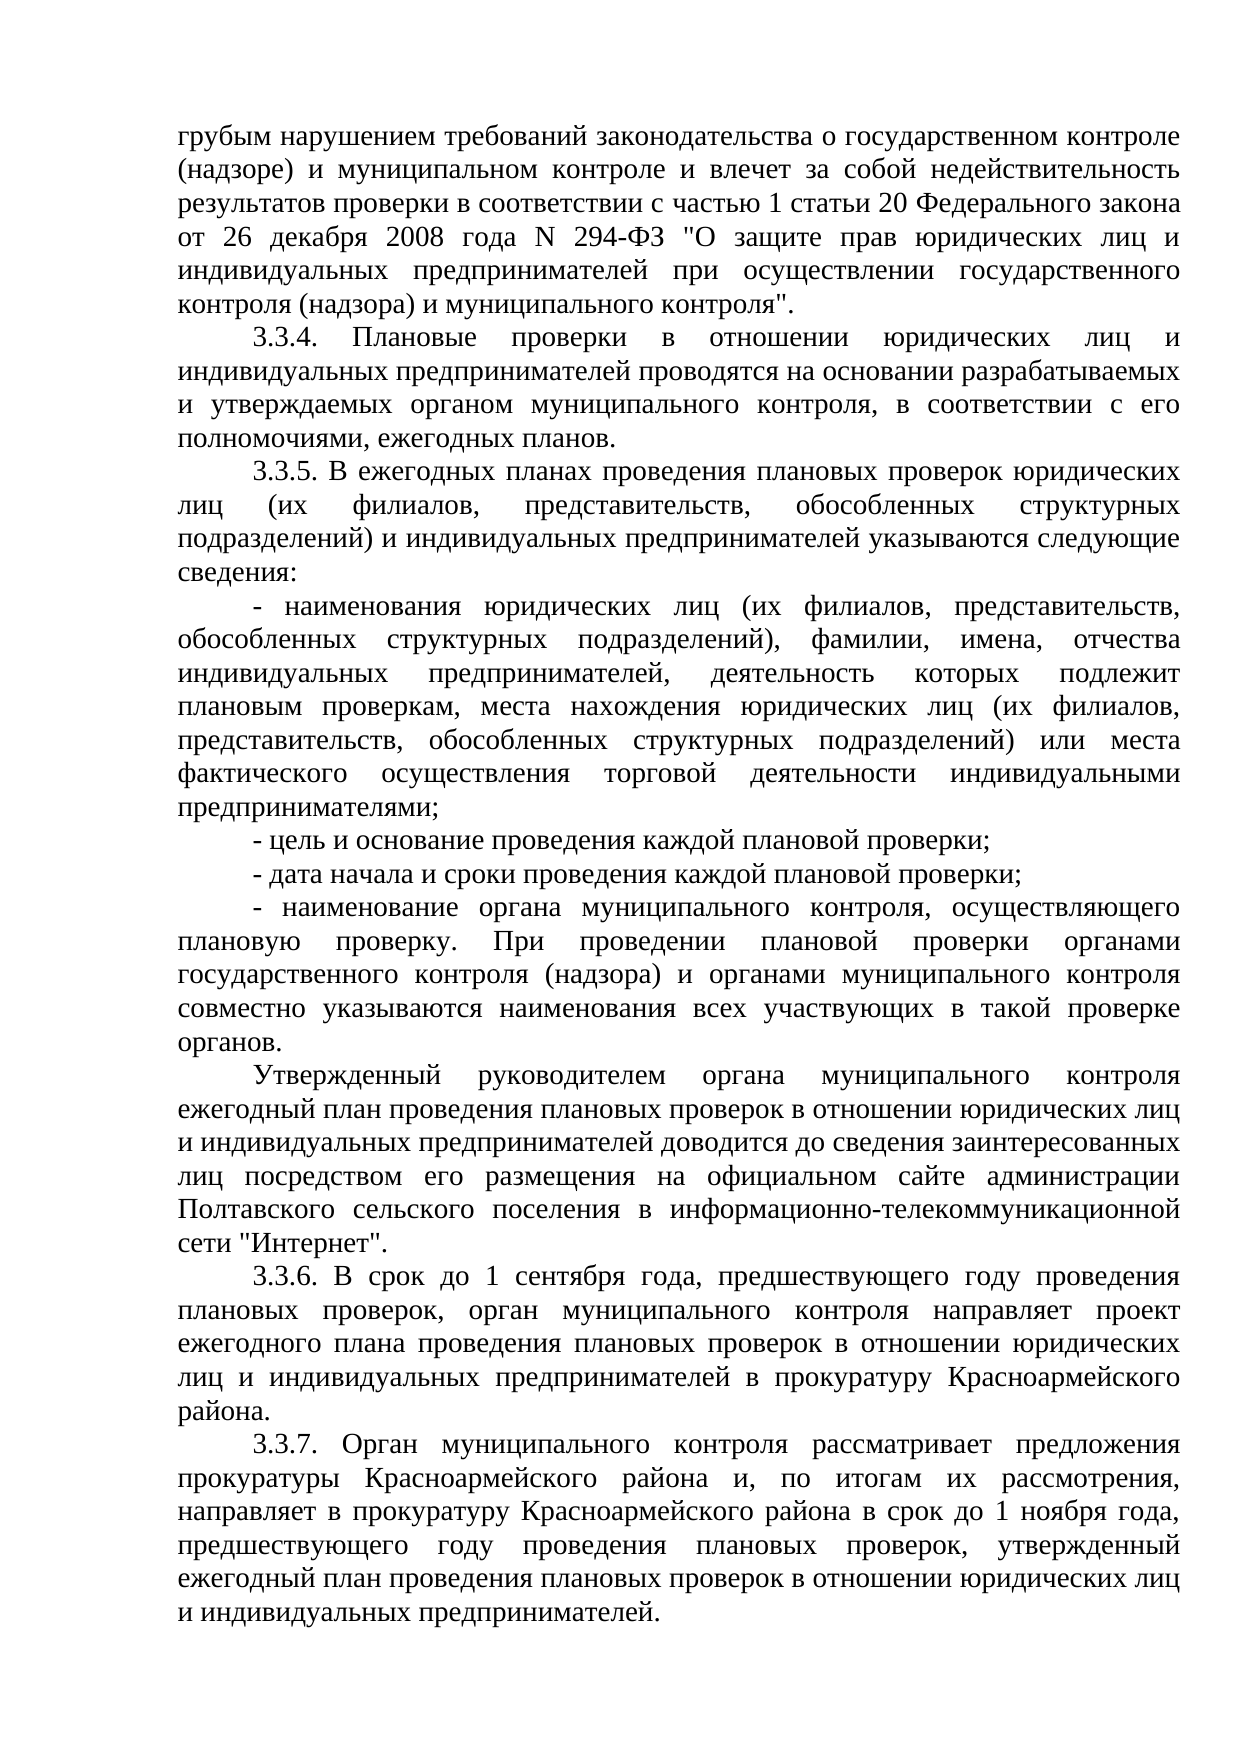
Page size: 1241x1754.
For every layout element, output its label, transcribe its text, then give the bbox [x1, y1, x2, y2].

text - дата начала и сроки проведения каждой плановой проверки; [177, 856, 1181, 889]
text 3.3.6. В срок до 1 сентября года, предшествующего году проведения плановых проверок, орган муниципального контроля направляет проект ежегодного плана проведения плановых проверок в отношении юридических лиц и индивидуальных предпринимателей в прокуратуру Красноармейского района. [177, 1258, 1181, 1426]
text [177, 118, 1181, 319]
text 3.3.4. Плановые проверки в отношении юридических лиц и индивидуальных предпринимателей проводятся на основании разрабатываемых и утверждаемых органом муниципального контроля, в соответствии с его полномочиями, ежегодных планов. [177, 319, 1181, 453]
text - наименование органа муниципального контроля, осуществляющего плановую проверку. При проведении плановой проверки органами государственного контроля (надзора) и органами муниципального контроля совместно указываются наименования всех участвующих в такой проверке органов. [177, 889, 1181, 1057]
text 3.3.5. В ежегодных планах проведения плановых проверок юридических лиц (их филиалов, представительств, обособленных структурных подразделений) и индивидуальных предпринимателей указываются следующие сведения: [177, 453, 1181, 588]
text Утвержденный руководителем органа муниципального контроля ежегодный план проведения плановых проверок в отношении юридических лиц и индивидуальных предпринимателей доводится до сведения заинтересованных лиц посредством его размещения на официальном сайте администрации Полтавского сельского поселения в информационно-телекоммуникационной сети "Интернет". [177, 1057, 1181, 1258]
text - наименования юридических лиц (их филиалов, представительств, обособленных структурных подразделений), фамилии, имена, отчества индивидуальных предпринимателей, деятельность которых подлежит плановым проверкам, места нахождения юридических лиц (их филиалов, представительств, обособленных структурных подразделений) или места фактического осуществления торговой деятельности индивидуальными предпринимателями; [177, 588, 1181, 822]
text 3.3.7. Орган муниципального контроля рассматривает предложения прокуратуры Красноармейского района и, по итогам их рассмотрения, направляет в прокуратуру Красноармейского района в срок до 1 ноября года, предшествующего году проведения плановых проверок, утвержденный ежегодный план проведения плановых проверок в отношении юридических лиц и индивидуальных предпринимателей. [177, 1426, 1181, 1627]
text - цель и основание проведения каждой плановой проверки; [177, 822, 1181, 856]
